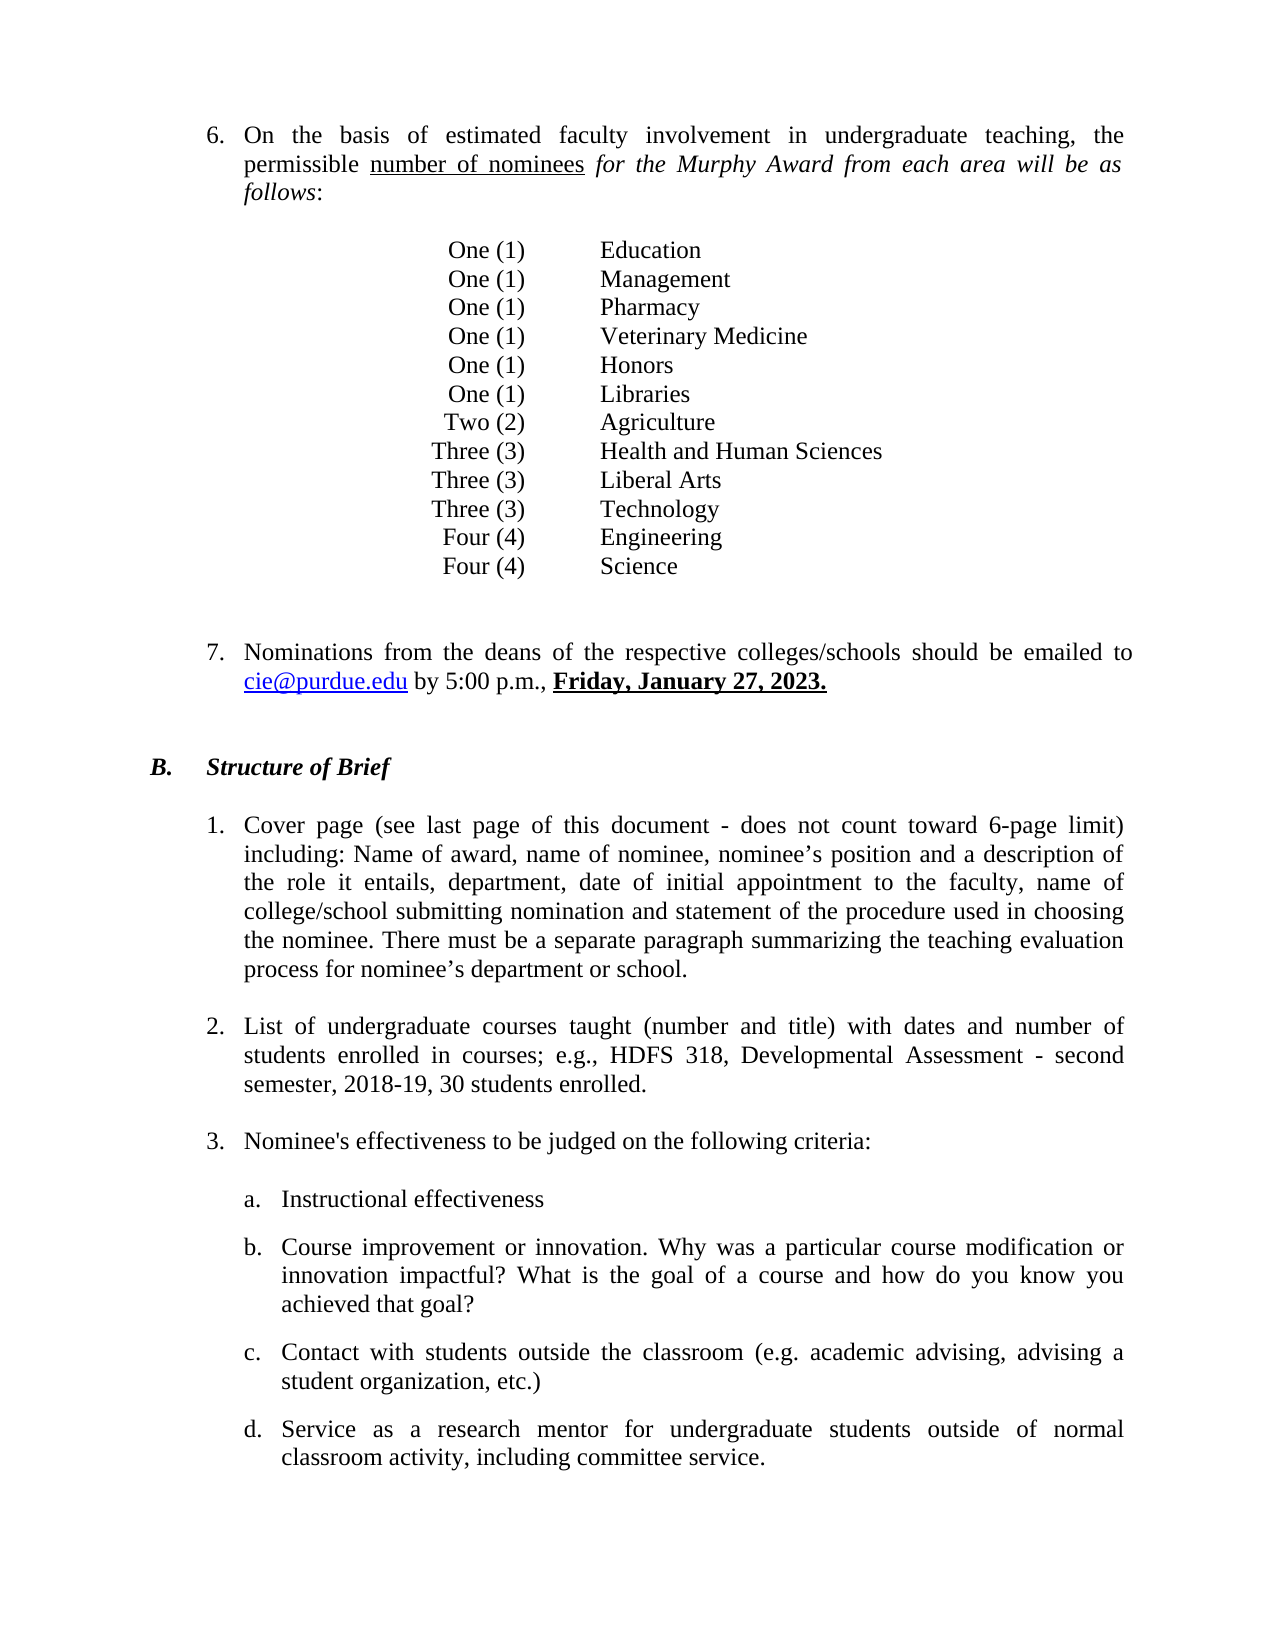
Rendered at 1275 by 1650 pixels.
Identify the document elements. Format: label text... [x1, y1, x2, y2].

text 3. Nominee's effectiveness to be judged on the following criteria: [150, 1126, 1125, 1155]
text 6. On the basis of estimated faculty involvement in undergraduate teaching, the permissible number of nominees for the Murphy Award from each area will be as follows: [150, 120, 1125, 206]
text 2. List of undergraduate courses taught (number and title) with dates and number of students enrolled in courses; e.g., HDFS 318, Developmental Assessment - second semester, 2018-19, 30 students enrolled. [150, 1011, 1125, 1097]
list Course improvement or innovation. Why was a particular course modification or innovation impactful? What is the goal of a course and how do you know you achieved that goal? [244, 1232, 1125, 1318]
text Four (4) Science [150, 551, 1125, 580]
text One (1) Pharmacy [150, 292, 1125, 321]
text Three (3) Health and Human Sciences [150, 436, 1125, 465]
text Four (4) Engineering [150, 522, 1125, 551]
text B. Structure of Brief [150, 752, 1125, 781]
text Three (3) Liberal Arts [150, 465, 1125, 494]
list Contact with students outside the classroom (e.g. academic advising, advising a student organization, etc.) [244, 1337, 1125, 1394]
text Three (3) Technology [150, 494, 1125, 522]
text One (1) Management [150, 264, 1125, 292]
text One (1) Education [150, 235, 1125, 264]
text One (1) Veterinary Medicine [150, 321, 1125, 350]
text One (1) Libraries [150, 379, 1125, 407]
text One (1) Honors [150, 350, 1125, 379]
text Two (2) Agriculture [150, 407, 1125, 436]
text 7. Nominations from the deans of the respective colleges/schools should be emailed to cie@purdue.edu by 5:00 p.m., Friday, January 27, 2023. [150, 637, 1134, 695]
list Service as a research mentor for undergraduate students outside of normal classroom activity, including committee service. [244, 1414, 1125, 1471]
text 1. Cover page (see last page of this document - does not count toward 6-page limit) including: Name of award, name of nominee, nominee’s position and a description of the role it entails, department, date of initial appointment to the faculty, name of college/school submitting nomination and statement of the procedure used in choosing the nominee. There must be a separate paragraph summarizing the teaching evaluation process for nominee’s department or school. [150, 810, 1125, 982]
list Instructional effectiveness [244, 1184, 1125, 1212]
